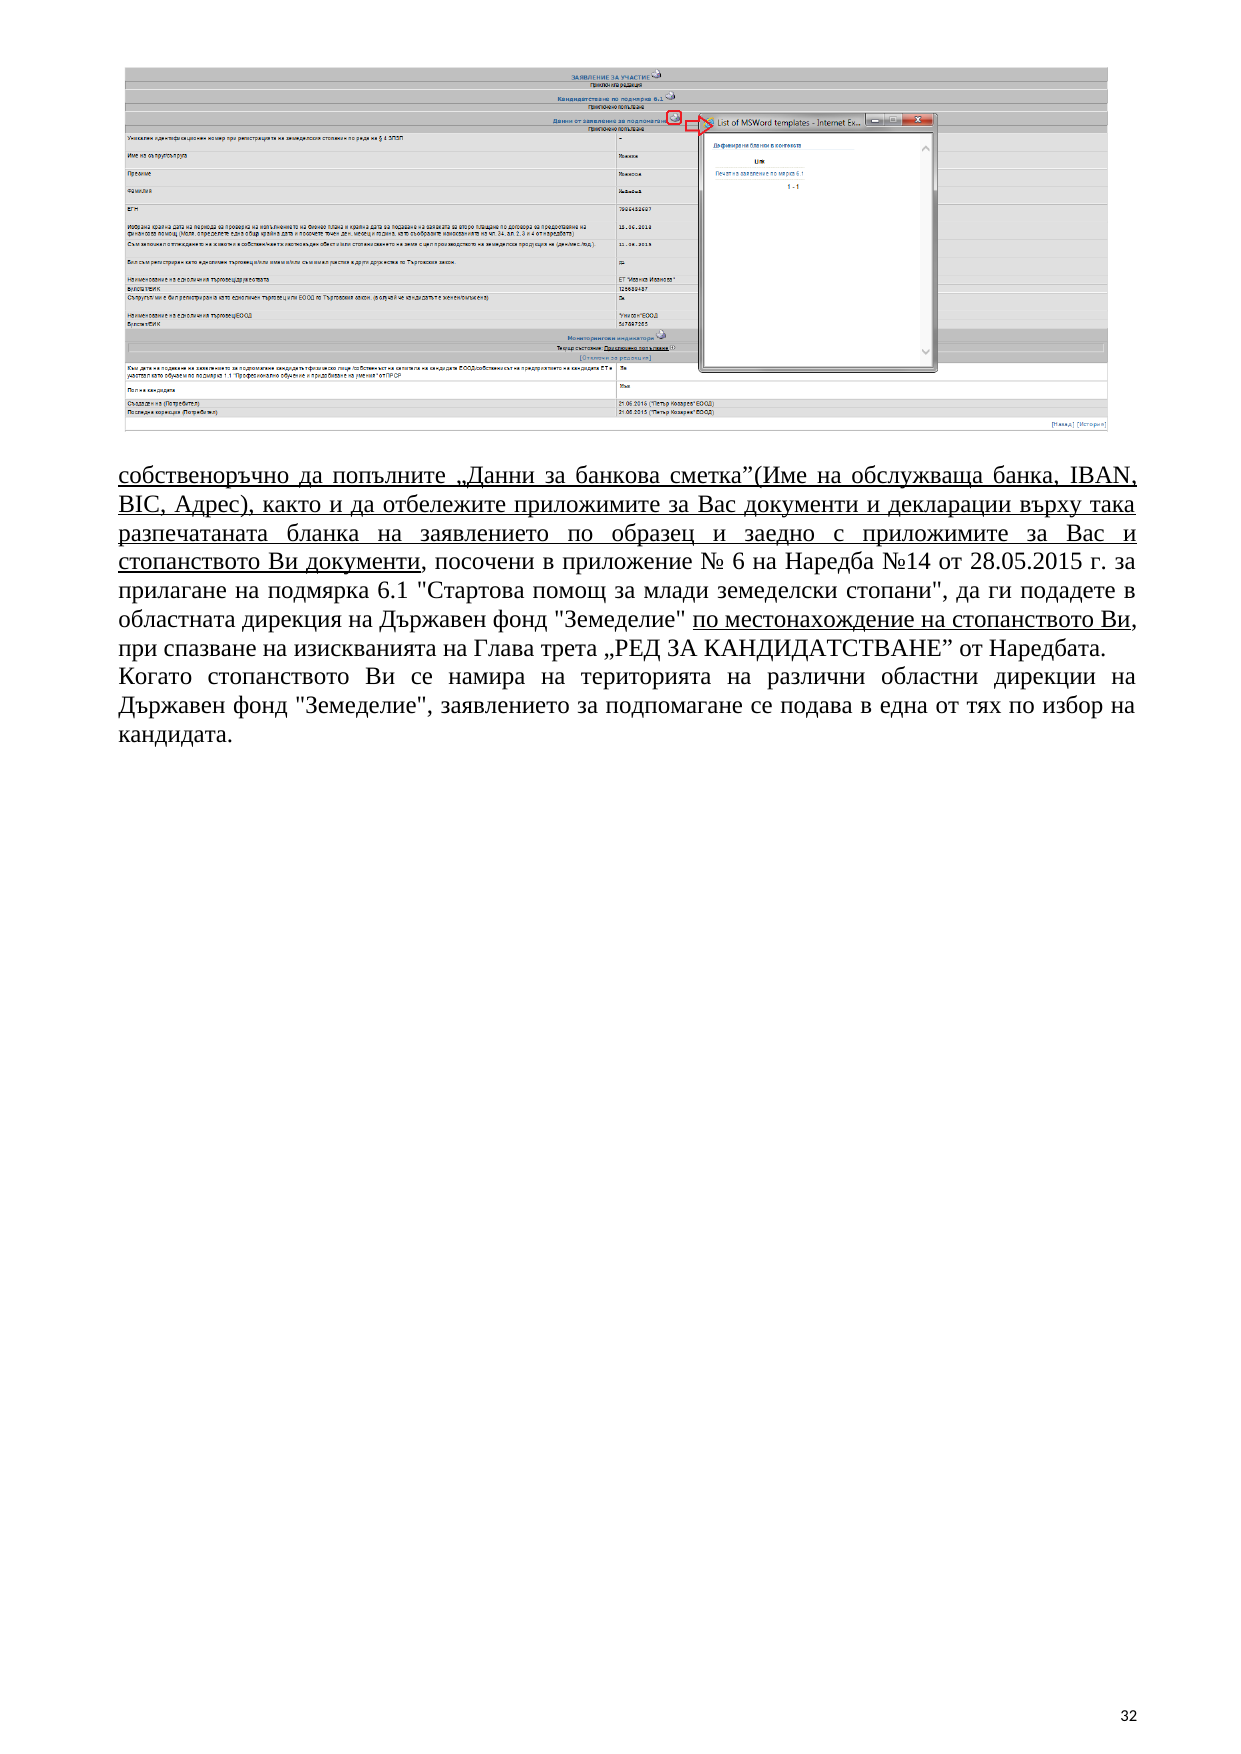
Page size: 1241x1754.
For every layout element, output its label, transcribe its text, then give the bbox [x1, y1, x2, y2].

text собственоръчно да попълните „Данни за банкова сметка”(Име на обслужваща банка, IBAN, BIC, Адрес), както и да отбележите приложимите за Вас документи и декларации върху така разпечатаната бланка на заявлението по образец и заедно с приложимите за Вас и стопанството Ви документи, посочени в приложение № 6 на Наредба №14 от 28.05.2015 г. за прилагане на подмярка 6.1 "Стартова помощ за млади земеделски стопани", да ги подадете в областната дирекция на Държавен фонд "Земеделие" по местонахождение на стопанството Ви, при спазване на изискванията на Глава трета „РЕД ЗА КАНДИДАТСТВАНЕ” от Наредбата. [118, 487, 1137, 543]
text собственоръчно да попълните „Данни за банкова сметка”(Име на обслужваща банка, IBAN, BIC, Адрес), както и да отбележите приложимите за Вас документи и декларации върху така разпечатаната бланка на заявлението по образец и заедно с приложимите за Вас и стопанството Ви документи, посочени в приложение № 6 на Наредба №14 от 28.05.2015 г. за прилагане на подмярка 6.1 "Стартова помощ за млади земеделски стопани", да ги подадете в областната дирекция на Държавен фонд "Земеделие" по местонахождение на стопанството Ви, при спазване на изискванията на Глава трета „РЕД ЗА КАНДИДАТСТВАНЕ” от Наредбата. [118, 544, 1137, 661]
text Когато стопанството Ви се намира на територията на различни областни дирекции на Държавен фонд "Земеделие", заявлението за подпомагане се подава в една от тях по избор на кандидата. [118, 661, 1137, 748]
picture [118, 59, 1117, 432]
